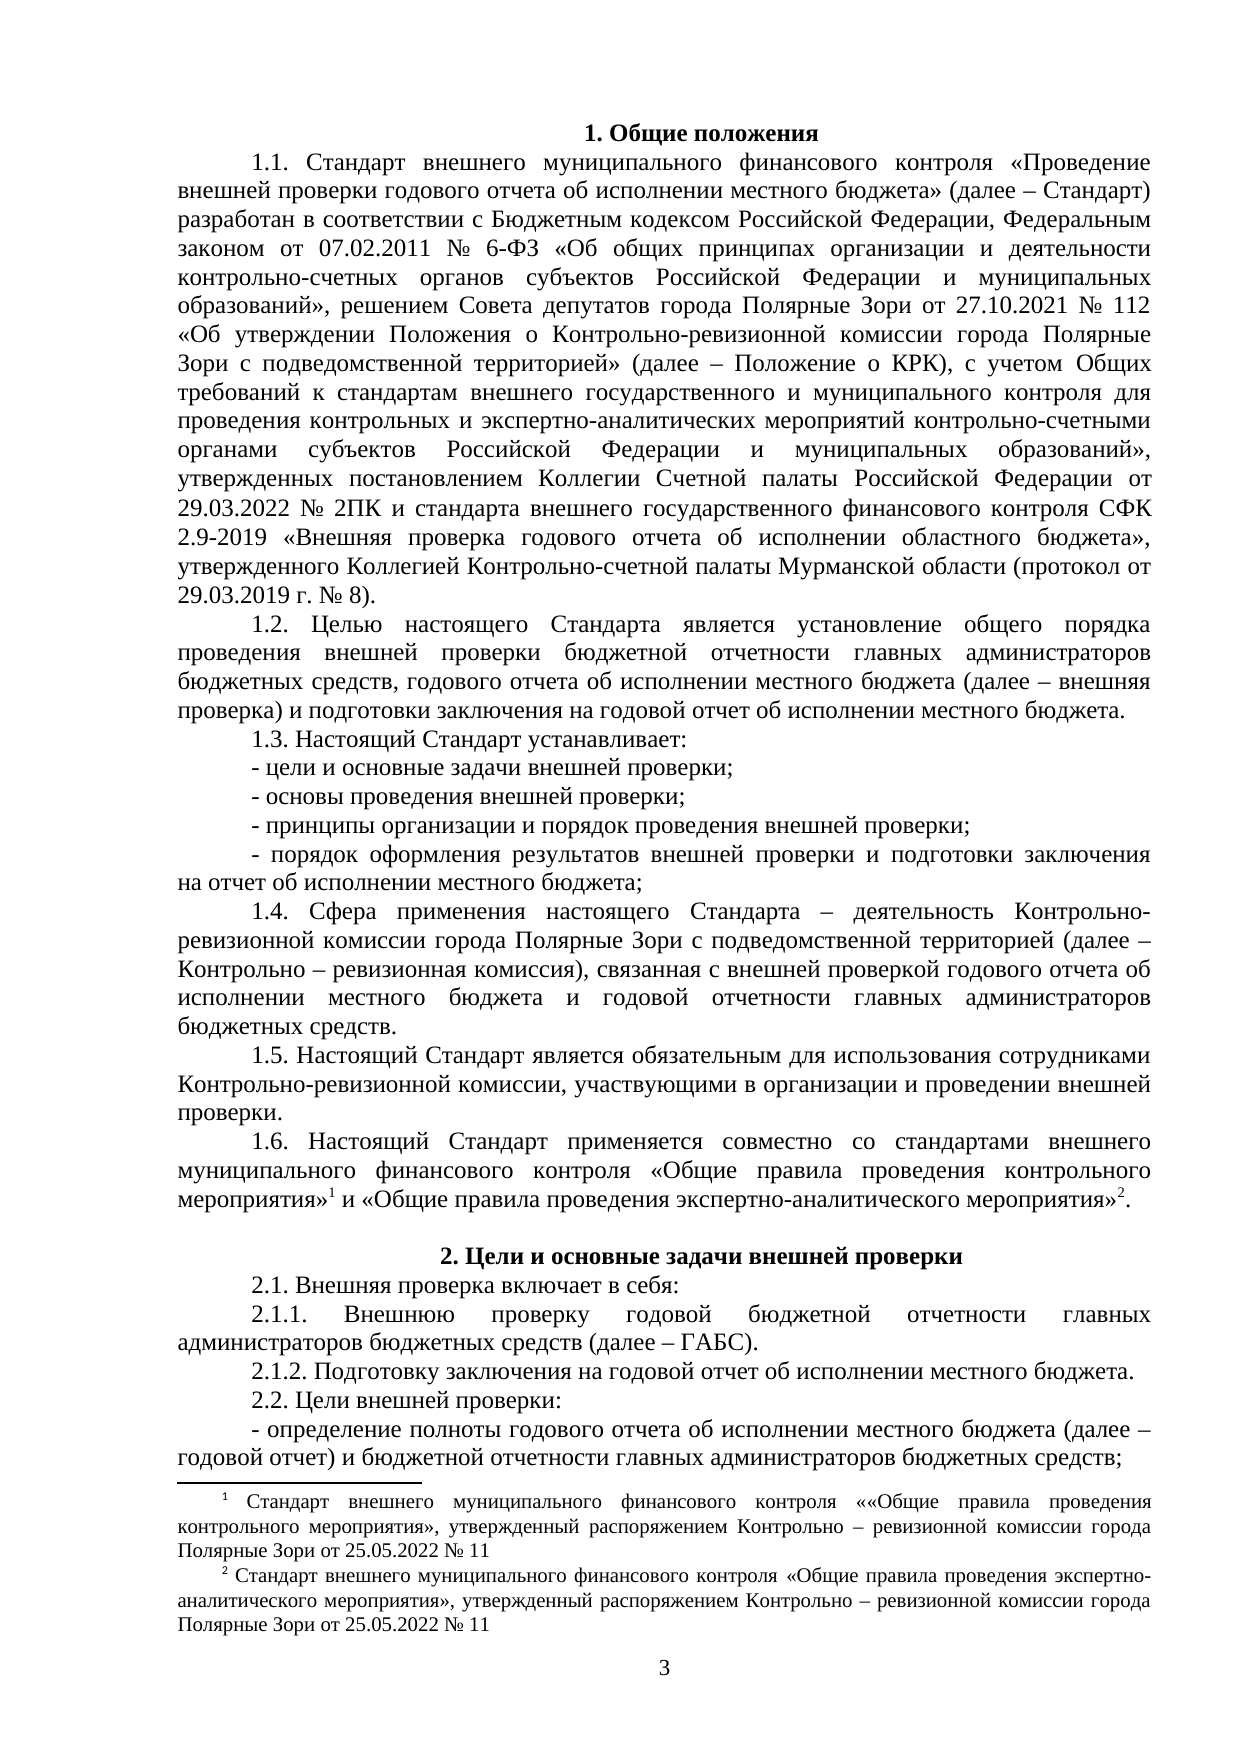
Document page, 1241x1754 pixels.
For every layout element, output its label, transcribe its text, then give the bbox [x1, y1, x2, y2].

text 2.2. Цели внешней проверки: [177, 1385, 1152, 1414]
text 1.4. Сфера применения настоящего Стандарта – деятельность Контрольно- ревизионной комиссии города Полярные Зори с подведомственной территорией (далее – Контрольно – ревизионная комиссия), связанная с внешней проверкой годового отчета об исполнении местного бюджета и годовой отчетности главных администраторов бюджетных средств. [177, 896, 1152, 1040]
text 1.5. Настоящий Стандарт является обязательным для использования сотрудниками Контрольно-ревизионной комиссии, участвующими в организации и проведении внешней проверки. [177, 1040, 1152, 1126]
text 2.1.2. Подготовку заключения на годовой отчет об исполнении местного бюджета. [177, 1356, 1152, 1385]
text - цели и основные задачи внешней проверки; [177, 752, 1152, 781]
text 2. Цели и основные задачи внешней проверки [177, 1241, 1152, 1270]
text 1.1. Стандарт внешнего муниципального финансового контроля «Проведение внешней проверки годового отчета об исполнении местного бюджета» (далее – Стандарт) разработан в соответствии с Бюджетным кодексом Российской Федерации, Федеральным законом от 07.02.2011 № 6-ФЗ «Об общих принципах организации и деятельности контрольно-счетных органов субъектов Российской Федерации и муниципальных образований», решением Совета депутатов города Полярные Зори от 27.10.2021 № 112 «Об утверждении Положения о Контрольно-ревизионной комиссии города Полярные Зори с подведомственной территорией» (далее – Положение о КРК), с учетом Общих требований к стандартам внешнего государственного и муниципального контроля для проведения контрольных и экспертно-аналитических мероприятий контрольно-счетными органами субъектов Российской Федерации и муниципальных образований», утвержденных постановлением Коллегии Счетной палаты Российской Федерации от 29.03.2022 № 2ПК и стандарта внешнего государственного финансового контроля СФК 2.9-2019 «Внешняя проверка годового отчета об исполнении областного бюджета», утвержденного Коллегией Контрольно-счетной палаты Мурманской области (протокол от 29.03.2019 г. № 8). [177, 147, 1152, 609]
text 2.1.1. Внешнюю проверку годовой бюджетной отчетности главных администраторов бюджетных средств (далее – ГАБС). [177, 1299, 1152, 1356]
text - порядок оформления результатов внешней проверки и подготовки заключения на отчет об исполнении местного бюджета; [177, 839, 1152, 896]
text 1.3. Настоящий Стандарт устанавливает: [177, 724, 1152, 752]
text 2.1. Внешняя проверка включает в себя: [177, 1270, 1152, 1299]
text 1.6. Настоящий Стандарт применяется совместно со стандартами внешнего муниципального финансового контроля «Общие правила проведения контрольного мероприятия» и «Общие правила проведения экспертно-аналитического мероприятия». [177, 1126, 1152, 1212]
text 1.2. Целью настоящего Стандарта является установление общего порядка проведения внешней проверки бюджетной отчетности главных администраторов бюджетных средств, годового отчета об исполнении местного бюджета (далее – внешняя проверка) и подготовки заключения на годовой отчет об исполнении местного бюджета. [177, 609, 1152, 724]
text 1. Общие положения [177, 118, 1152, 147]
text - принципы организации и порядок проведения внешней проверки; [177, 810, 1152, 839]
text - определение полноты годового отчета об исполнении местного бюджета (далее – годовой отчет) и бюджетной отчетности главных администраторов бюджетных средств; [177, 1414, 1152, 1471]
text - основы проведения внешней проверки; [177, 781, 1152, 810]
